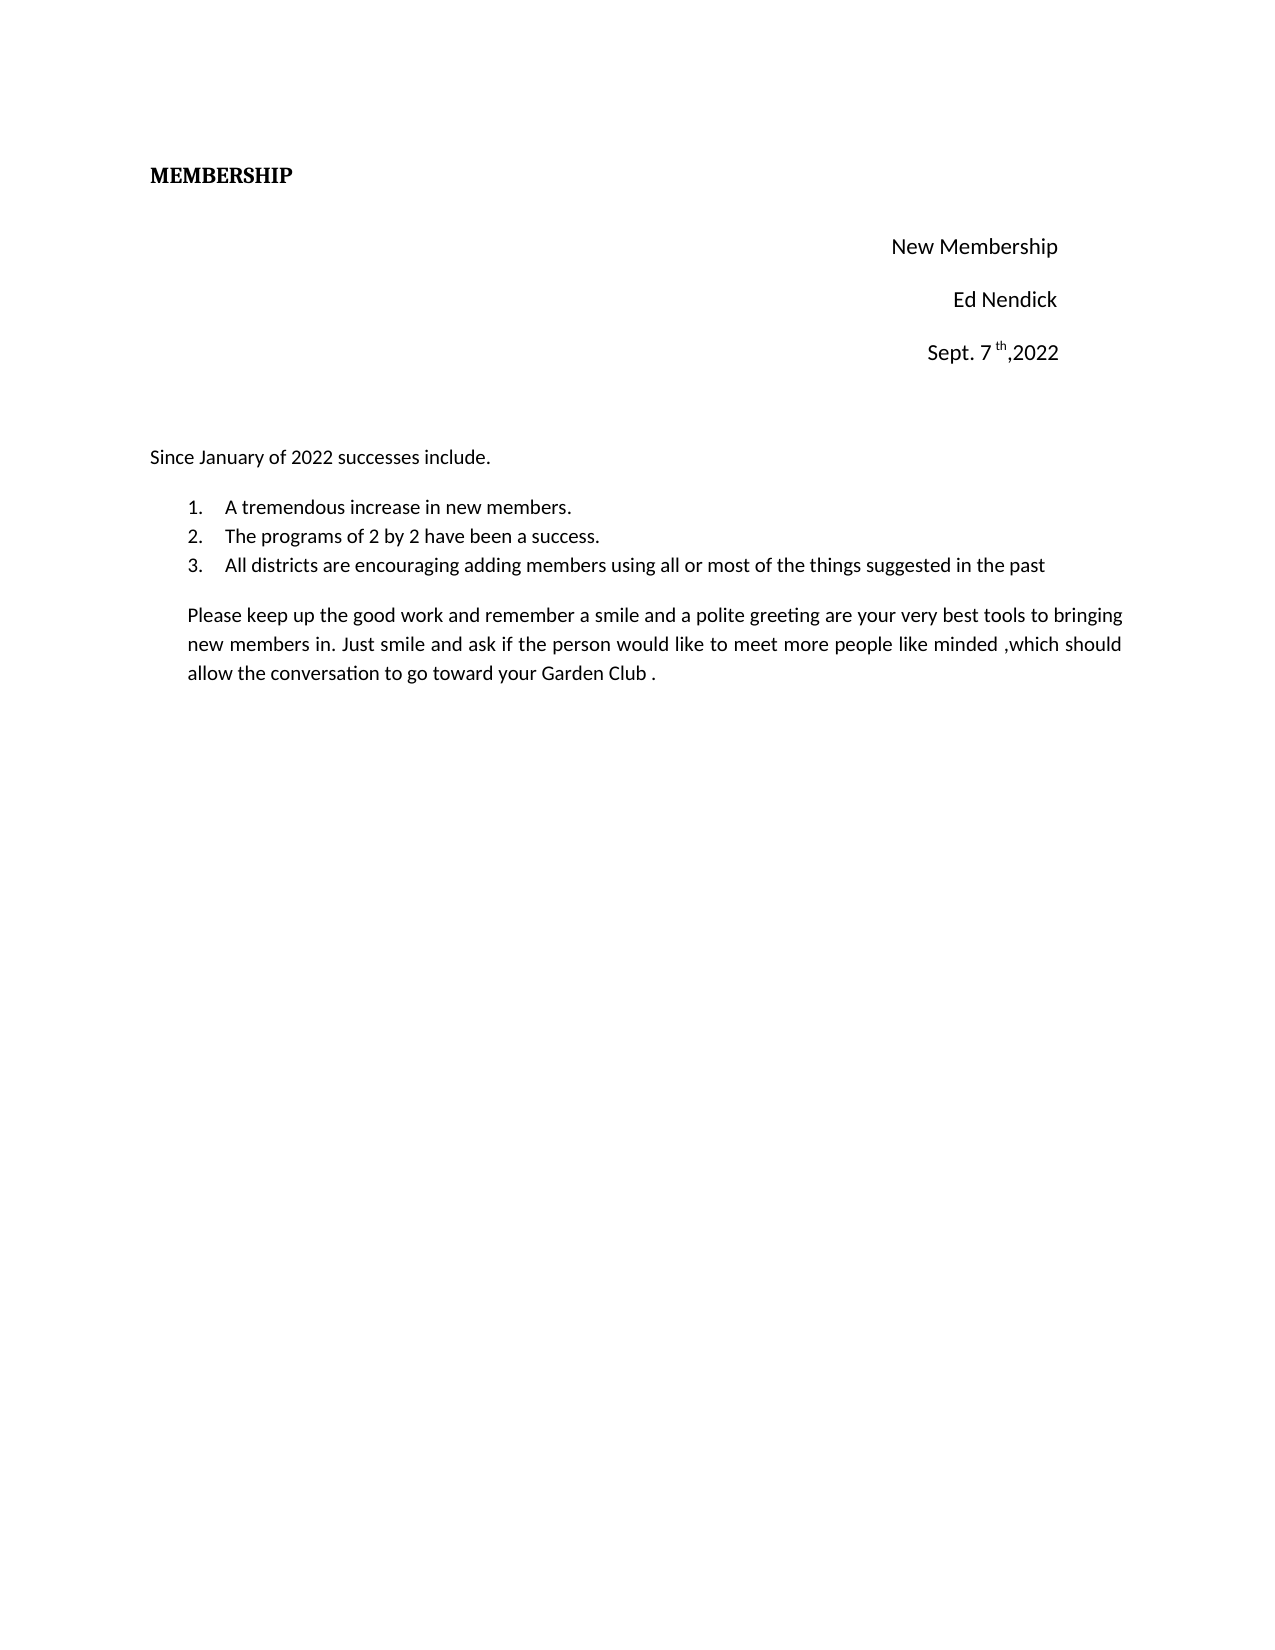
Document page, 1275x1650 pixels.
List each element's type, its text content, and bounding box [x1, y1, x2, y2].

list All districts are encouraging adding members using all or most of the things suggested in the past [187, 552, 1125, 578]
subtitle MEMBERSHIP [150, 162, 1125, 189]
list The programs of 2 by 2 have been a success. [187, 523, 1125, 548]
list A tremendous increase in new members. [187, 494, 1125, 519]
text Please keep up the good work and remember a smile and a polite greeting are your very best tools to bringing new members in. Just smile and ask if the person would like to meet more people like minded ,which should allow the conversation to go toward your Garden Club . [187, 602, 1125, 686]
text Ed Nendick [150, 285, 1125, 313]
text Since January of 2022 successes include. [150, 444, 1125, 469]
text New Membership [150, 232, 1125, 260]
text Sept. 7th,2022 [150, 338, 1125, 366]
